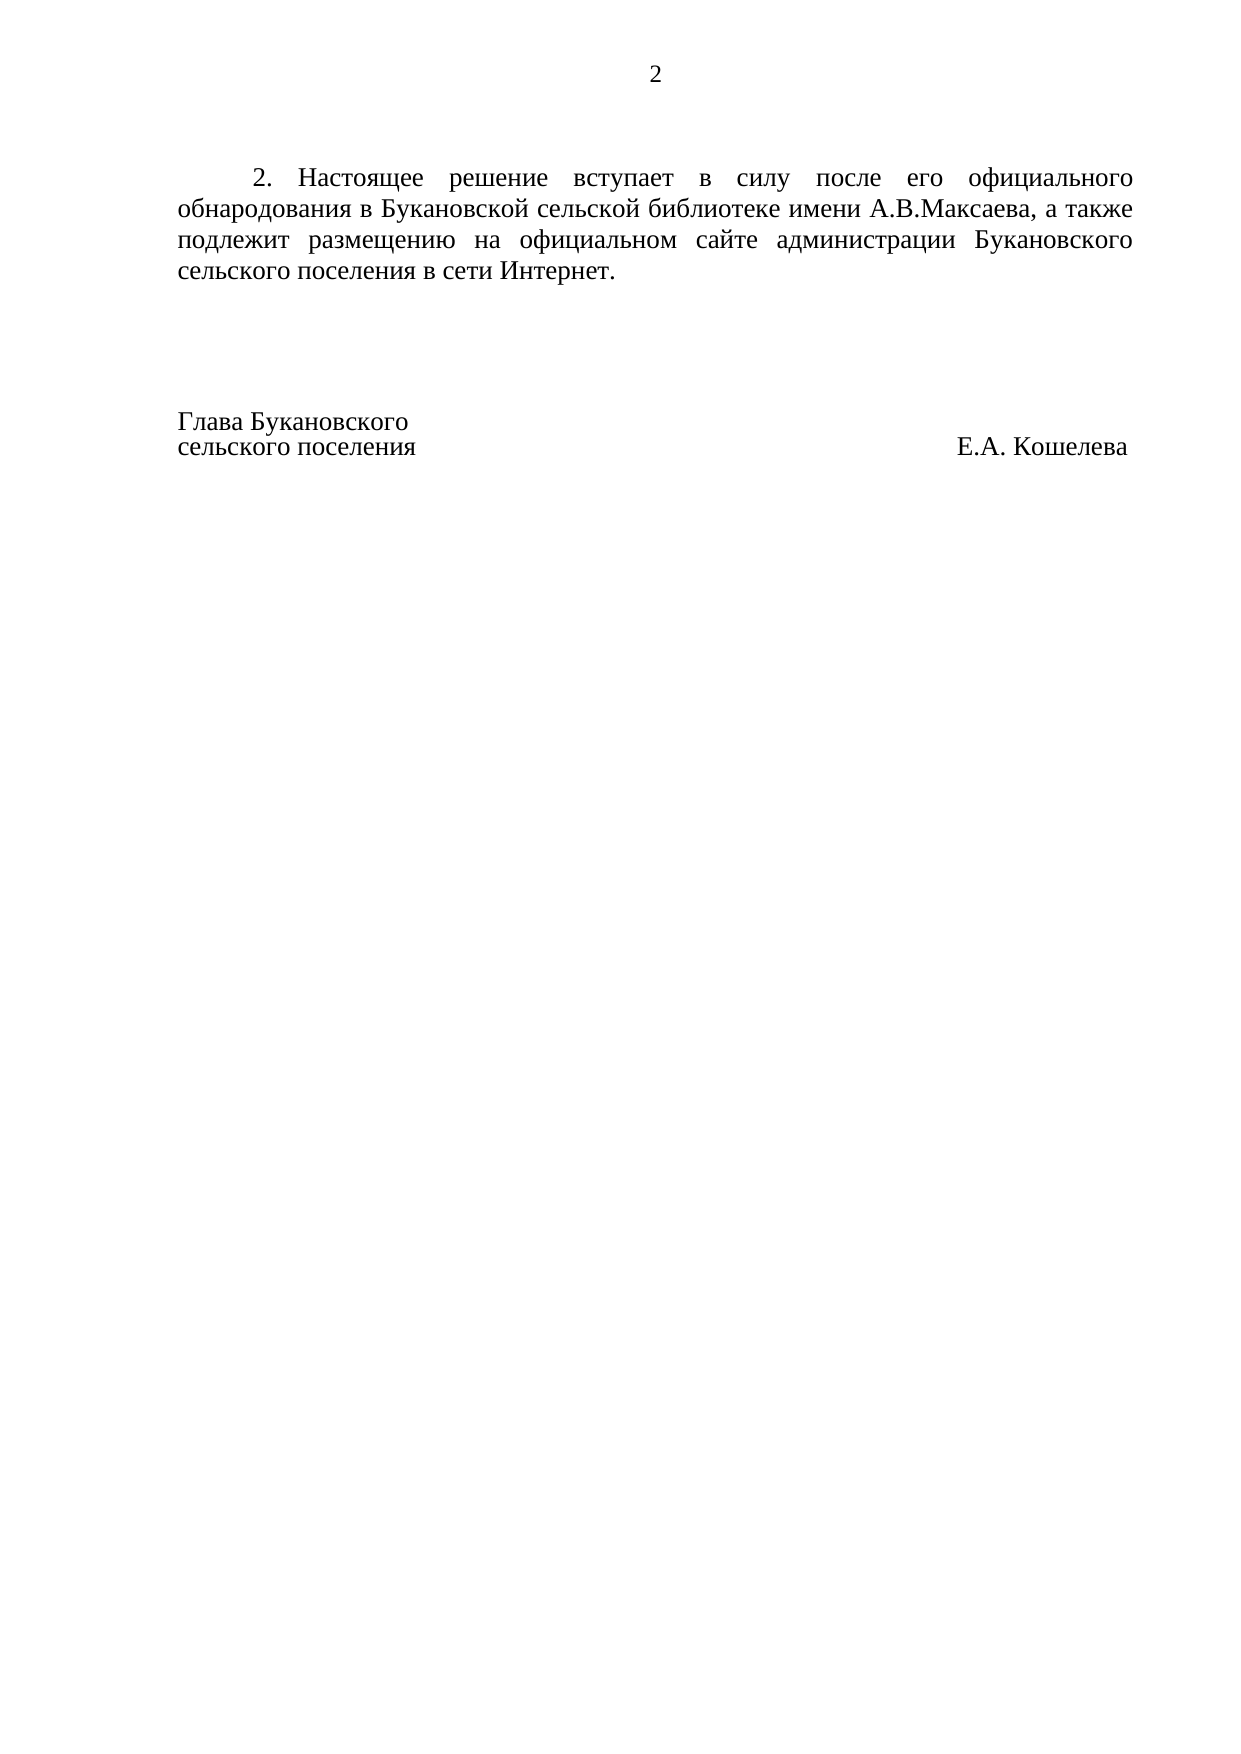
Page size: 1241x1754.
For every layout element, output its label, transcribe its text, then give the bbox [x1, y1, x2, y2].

text сельского поселения Е.А. Кошелева [177, 436, 1134, 461]
text 2. Настоящее решение вступает в силу после его официального обнародования в Букановской сельской библиотеке имени А.В.Максаева, а также подлежит размещению на официальном сайте администрации Букановского сельского поселения в сети Интернет. [177, 161, 1134, 286]
text Глава Букановского [177, 411, 1134, 436]
